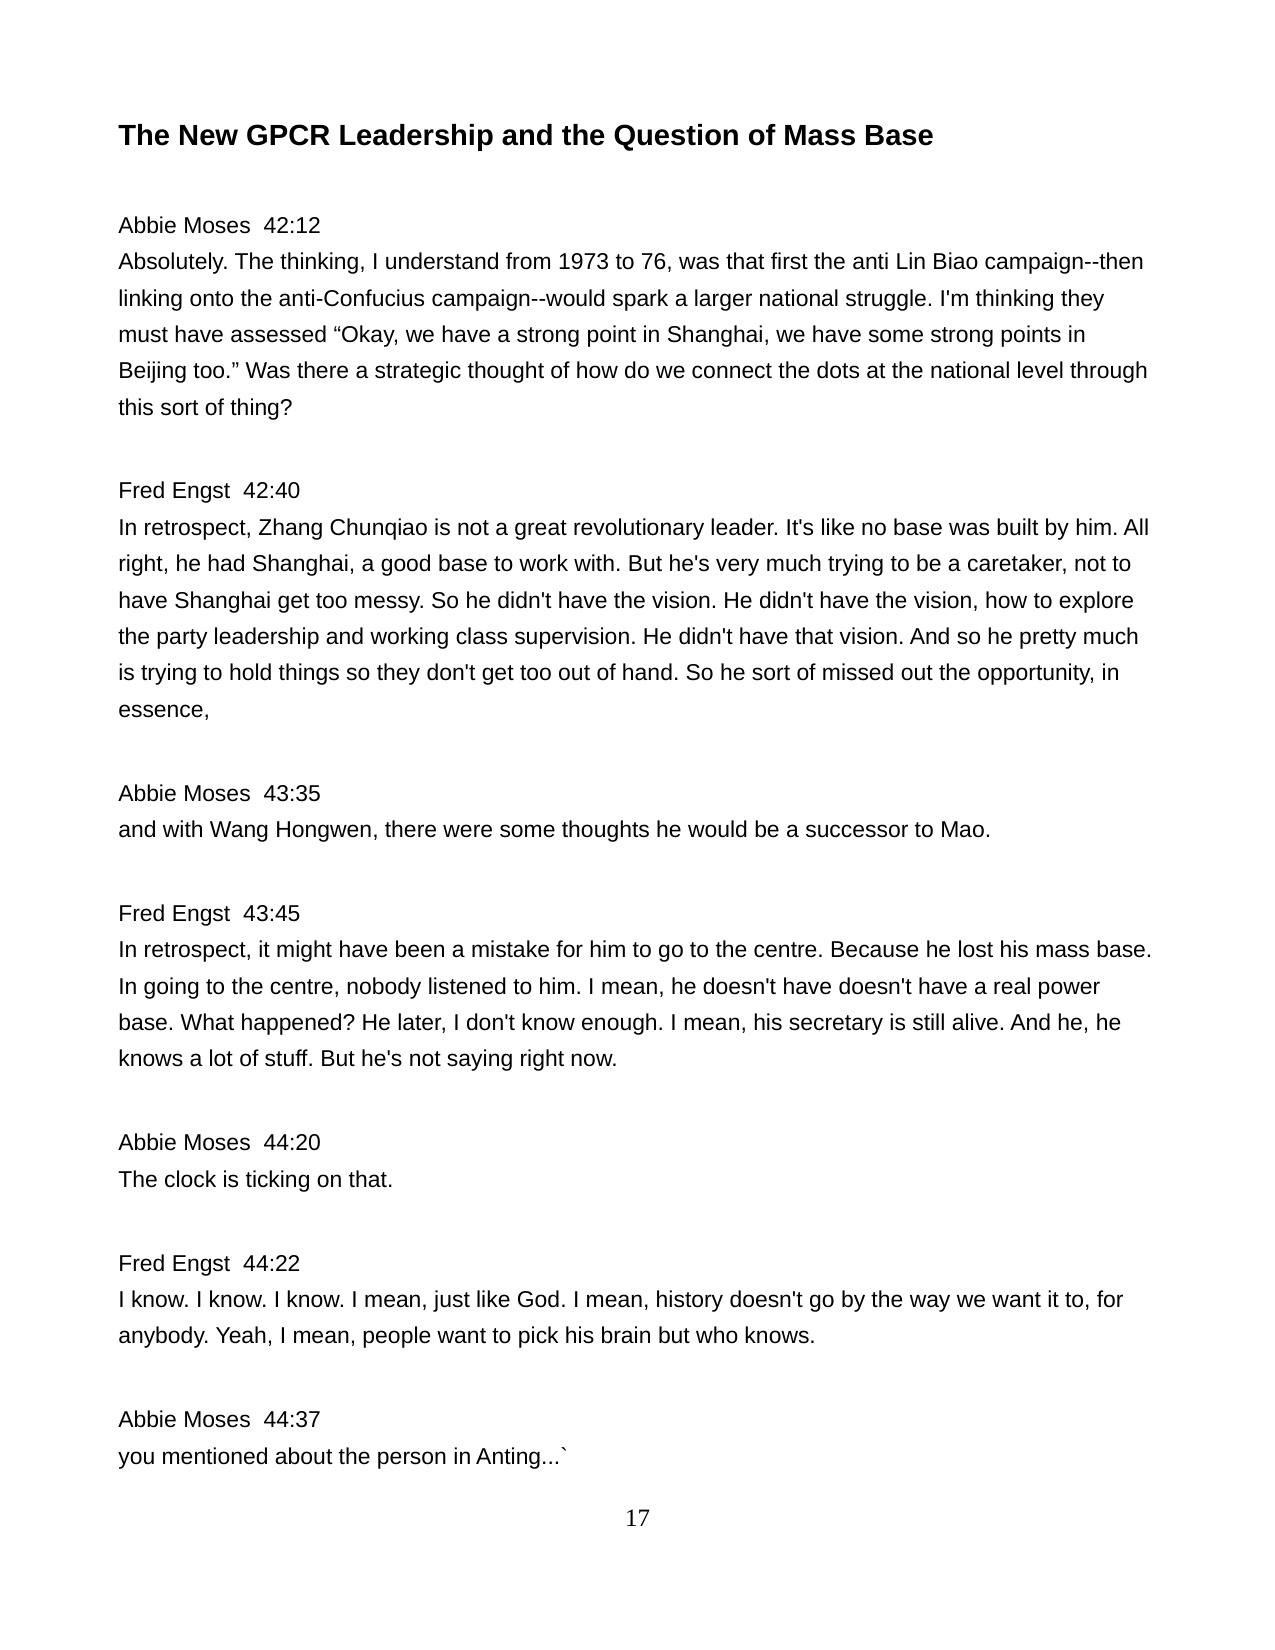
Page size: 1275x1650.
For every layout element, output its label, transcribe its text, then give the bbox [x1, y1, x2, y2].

text Abbie Moses 43:35 [118, 779, 1157, 806]
text and with Wang Hongwen, there were some thoughts he would be a successor to Mao. [118, 816, 1157, 842]
text In retrospect, it might have been a mistake for him to go to the centre. Because he lost his mass base. In going to the centre, nobody listened to him. I mean, he doesn't have doesn't have a real power base. What happened? He later, I don't know enough. I mean, his secretary is still alive. And he, he knows a lot of stuff. But he's not saying right now. [118, 936, 1157, 1072]
text Abbie Moses 42:12 [118, 212, 1157, 238]
text you mentioned about the person in Anting...` [118, 1443, 1157, 1469]
text Fred Engst 44:22 [118, 1249, 1157, 1276]
text Absolutely. The thinking, I understand from 1973 to 76, was that first the anti Lin Biao campaign--then linking onto the anti-Confucius campaign--would spark a larger national struggle. I'm thinking they must have assessed “Okay, we have a strong point in Shanghai, we have some strong points in Beijing too.” Was there a strategic thought of how do we connect the dots at the national level through this sort of thing? [118, 248, 1157, 420]
text Fred Engst 43:45 [118, 900, 1157, 926]
text Abbie Moses 44:20 [118, 1129, 1157, 1156]
text Fred Engst 42:40 [118, 477, 1157, 504]
subtitle The New GPCR Leadership and the Question of Mass Base [118, 118, 1157, 152]
text In retrospect, Zhang Chunqiao is not a great revolutionary leader. It's like no base was built by him. All right, he had Shanghai, a good base to work with. But he's very much trying to be a caretaker, not to have Shanghai get too messy. So he didn't have the vision. He didn't have the vision, how to explore the party leadership and working class supervision. He didn't have that vision. And so he pretty much is trying to hold things so they don't get too out of hand. So he sort of missed out the opportunity, in essence, [118, 514, 1157, 722]
text I know. I know. I know. I mean, just like God. I mean, history doesn't go by the way we want it to, for anybody. Yeah, I mean, people want to pick his brain but who knows. [118, 1286, 1157, 1349]
text Abbie Moses 44:37 [118, 1406, 1157, 1433]
text The clock is ticking on that. [118, 1166, 1157, 1192]
